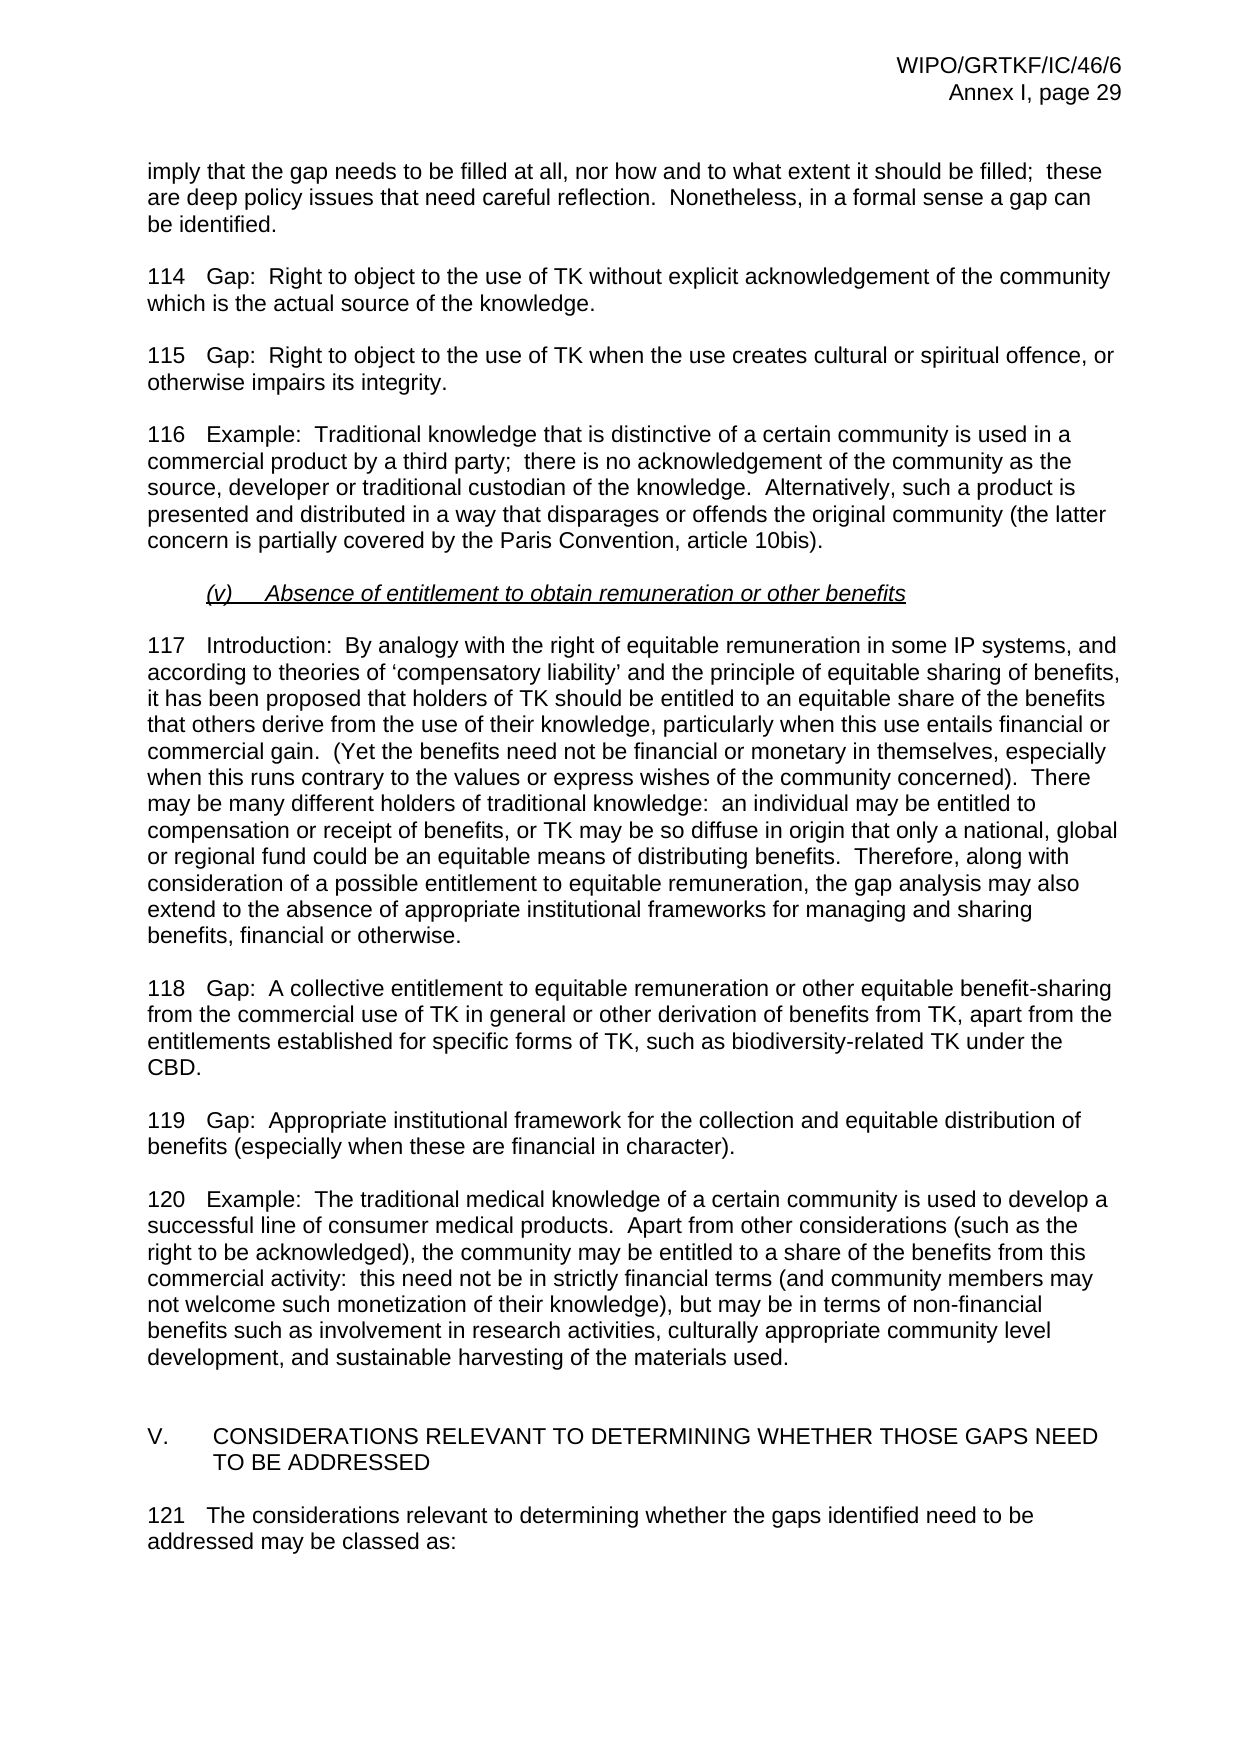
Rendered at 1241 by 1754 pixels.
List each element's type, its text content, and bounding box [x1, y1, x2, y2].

text Gap: Appropriate institutional framework for the collection and equitable distribution of benefits (especially when these are financial in character). [147, 1107, 1122, 1159]
text Gap: Right to object to the use of TK when the use creates cultural or spiritual offence, or otherwise impairs its integrity. [147, 342, 1122, 395]
text Gap: A collective entitlement to equitable remuneration or other equitable benefit-sharing from the commercial use of TK in general or other derivation of benefits from TK, apart from the entitlements established for specific forms of TK, such as biodiversity-related TK under the CBD. [147, 975, 1122, 1080]
text The considerations relevant to determining whether the gaps identified need to be addressed may be classed as: [147, 1502, 1122, 1555]
text Example: The traditional medical knowledge of a certain community is used to develop a successful line of consumer medical products. Apart from other considerations (such as the right to be acknowledged), the community may be entitled to a share of the benefits from this commercial activity: this need not be in strictly financial terms (and community members may not welcome such monetization of their knowledge), but may be in terms of non-financial benefits such as involvement in research activities, culturally appropriate community level development, and sustainable harvesting of the materials used. [147, 1186, 1122, 1370]
text Gap: Right to object to the use of TK without explicit acknowledgement of the community which is the actual source of the knowledge. [147, 263, 1122, 316]
text (v) Absence of entitlement to obtain remuneration or other benefits [147, 579, 1122, 606]
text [147, 158, 1122, 237]
text Introduction: By analogy with the right of equitable remuneration in some IP systems, and according to theories of ‘compensatory liability’ and the principle of equitable sharing of benefits, it has been proposed that holders of TK should be entitled to an equitable share of the benefits that others derive from the use of their knowledge, particularly when this use entails financial or commercial gain. (Yet the benefits need not be financial or monetary in themselves, especially when this runs contrary to the values or express wishes of the community concerned). There may be many different holders of traditional knowledge: an individual may be entitled to compensation or receipt of benefits, or TK may be so diffuse in origin that only a national, global or regional fund could be an equitable means of distributing benefits. Therefore, along with consideration of a possible entitlement to equitable remuneration, the gap analysis may also extend to the absence of appropriate institutional frameworks for managing and sharing benefits, financial or otherwise. [147, 632, 1122, 948]
text V. CONSIDERATIONS RELEVANT TO DETERMINING WHETHER THOSE GAPS NEED TO BE ADDRESSED [147, 1423, 1122, 1476]
text Example: Traditional knowledge that is distinctive of a certain community is used in a commercial product by a third party; there is no acknowledgement of the community as the source, developer or traditional custodian of the knowledge. Alternatively, such a product is presented and distributed in a way that disparages or offends the original community (the latter concern is partially covered by the Paris Convention, article 10bis). [147, 421, 1122, 553]
